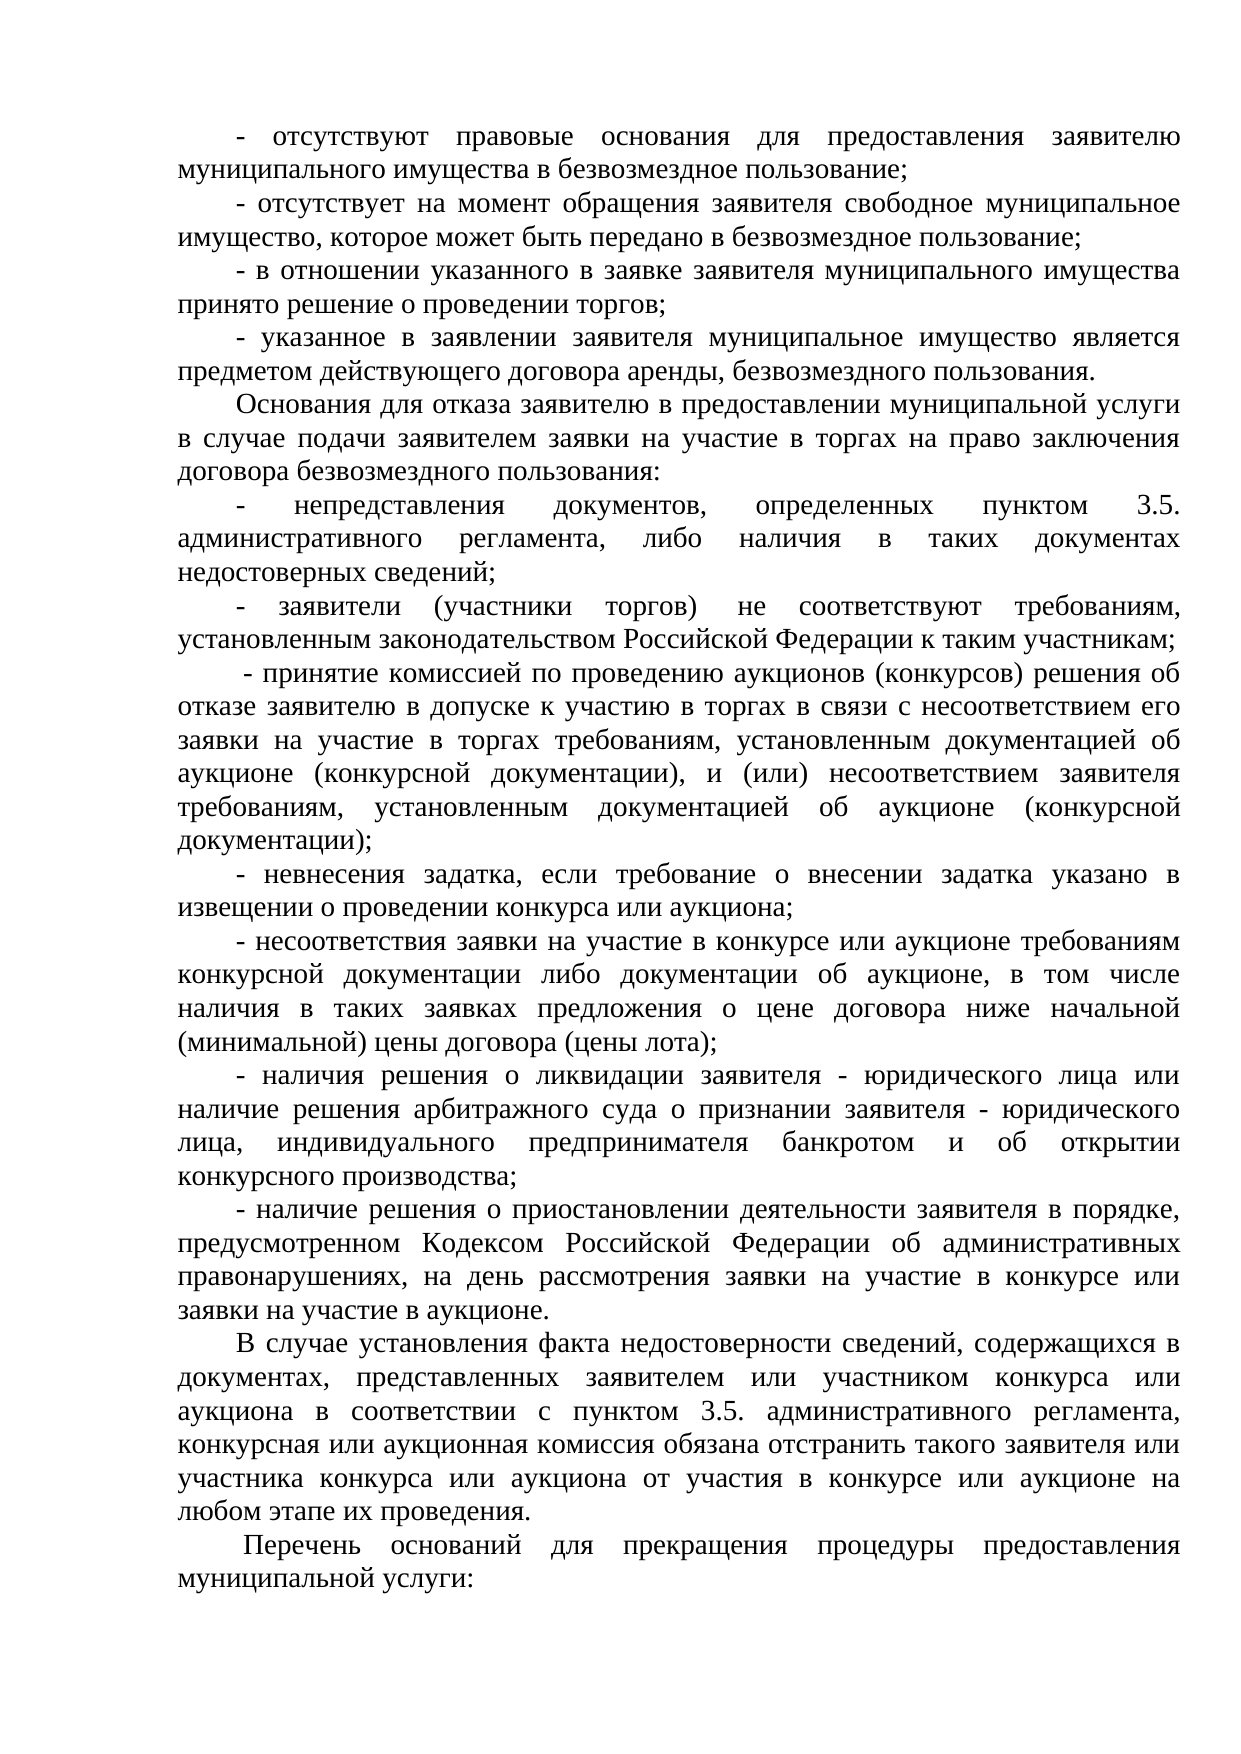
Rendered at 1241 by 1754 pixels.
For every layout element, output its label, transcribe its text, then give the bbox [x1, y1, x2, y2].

text - принятие комиссией по проведению аукционов (конкурсов) решения об отказе заявителю в допуске к участию в торгах в связи с несоответствием его заявки на участие в торгах требованиям, установленным документацией об аукционе (конкурсной документации), и (или) несоответствием заявителя требованиям, установленным документацией об аукционе (конкурсной документации); [177, 655, 1181, 856]
text - непредставления документов, определенных пунктом 3.5. административного регламента, либо наличия в таких документах недостоверных сведений; [177, 487, 1181, 588]
text - несоответствия заявки на участие в конкурсе или аукционе требованиям конкурсной документации либо документации об аукционе, в том числе наличия в таких заявках предложения о цене договора ниже начальной (минимальной) цены договора (цены лота); [177, 923, 1181, 1057]
text Основания для отказа заявителю в предоставлении муниципальной услуги в случае подачи заявителем заявки на участие в торгах на право заключения договора безвозмездного пользования: [177, 386, 1181, 487]
text - невнесения задатка, если требование о внесении задатка указано в извещении о проведении конкурса или аукциона; [177, 856, 1181, 923]
text - отсутствуют правовые основания для предоставления заявителю муниципального имущества в безвозмездное пользование; [177, 118, 1181, 185]
text - наличия решения о ликвидации заявителя - юридического лица или наличие решения арбитражного суда о признании заявителя - юридического лица, индивидуального предпринимателя банкротом и об открытии конкурсного производства; [177, 1057, 1181, 1191]
text - отсутствует на момент обращения заявителя свободное муниципальное имущество, которое может быть передано в безвозмездное пользование; [177, 185, 1181, 252]
text - заявители (участники торгов) не соответствуют требованиям, установленным законодательством Российской Федерации к таким участникам; [177, 588, 1181, 655]
text В случае установления факта недостоверности сведений, содержащихся в документах, представленных заявителем или участником конкурса или аукциона в соответствии с пунктом 3.5. административного регламента, конкурсная или аукционная комиссия обязана отстранить такого заявителя или участника конкурса или аукциона от участия в конкурсе или аукционе на любом этапе их проведения. [177, 1326, 1181, 1527]
text Перечень оснований для прекращения процедуры предоставления муниципальной услуги: [177, 1527, 1181, 1594]
text - наличие решения о приостановлении деятельности заявителя в порядке, предусмотренном Кодексом Российской Федерации об административных правонарушениях, на день рассмотрения заявки на участие в конкурсе или заявки на участие в аукционе. [177, 1191, 1181, 1326]
text - в отношении указанного в заявке заявителя муниципального имущества принято решение о проведении торгов; [177, 252, 1181, 319]
text - указанное в заявлении заявителя муниципальное имущество является предметом действующего договора аренды, безвозмездного пользования. [177, 319, 1181, 386]
